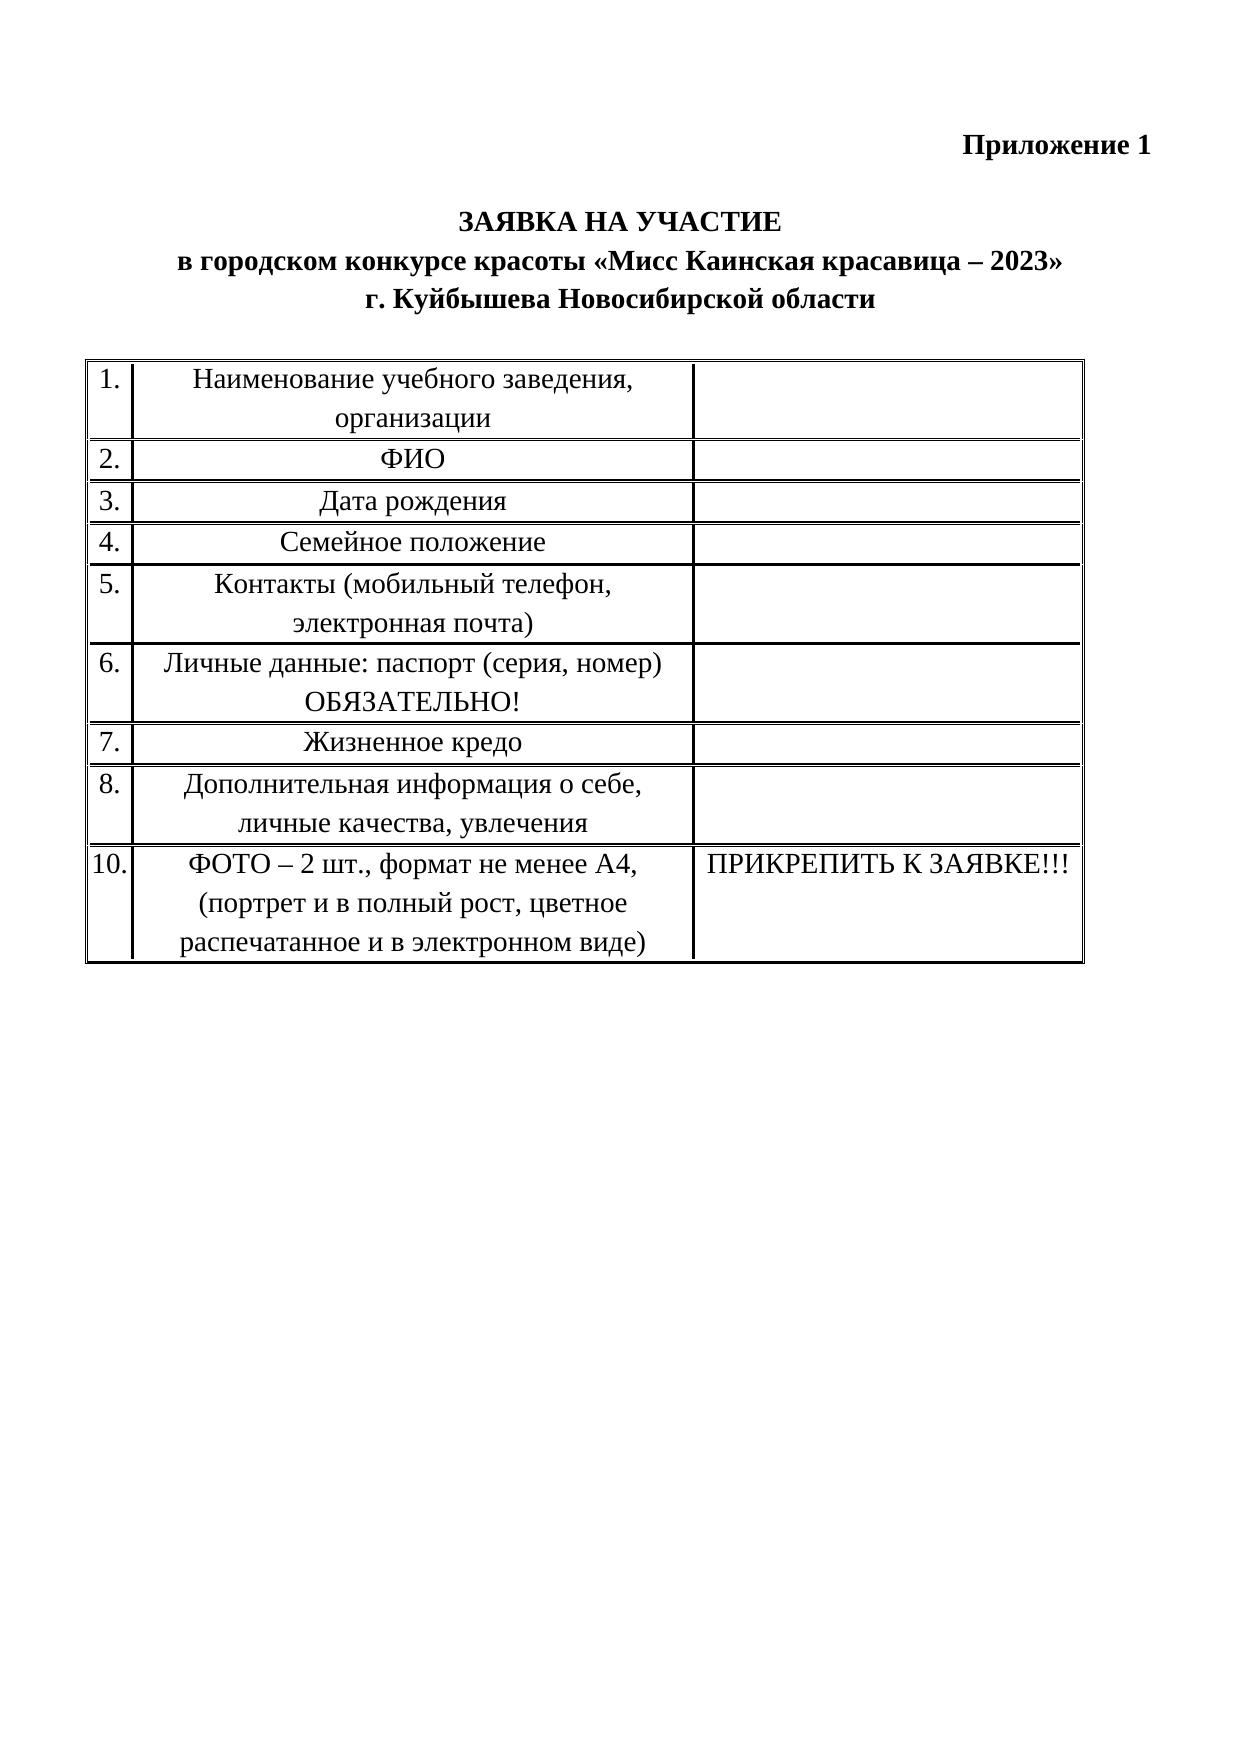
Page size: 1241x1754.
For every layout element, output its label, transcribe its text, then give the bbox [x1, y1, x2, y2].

table_cell [695, 479, 1082, 521]
table_cell ФОТО – 2 шт., формат не менее А4, (портрет и в полный рост, цветное распечатанное и в электронном виде) [132, 847, 693, 961]
table_cell 5. [86, 563, 131, 642]
table_cell [695, 642, 1082, 721]
table_cell 8. [88, 763, 131, 843]
text г. Куйбышева Новосибирской области [89, 281, 1152, 315]
table_cell 3. [88, 479, 131, 521]
table_cell 10. [88, 843, 132, 961]
table_cell Контакты (мобильный телефон, электронная почта) [134, 566, 692, 642]
table_cell [695, 563, 1083, 642]
table_header [693, 362, 1082, 438]
text в городском конкурсе красоты «Мисс Каинская красавица – 2023» [89, 243, 1152, 276]
table_header Наименование учебного заведения, организации [134, 362, 693, 438]
text Приложение 1 [89, 127, 1152, 161]
table_cell [695, 763, 1082, 843]
table_cell 2. [86, 438, 132, 479]
table_cell ФИО [134, 441, 692, 479]
table_cell [695, 521, 1082, 563]
table_cell Жизненное кредо [134, 725, 692, 763]
table_cell [695, 721, 1082, 763]
table_cell Личные данные: паспорт (серия, номер) ОБЯЗАТЕЛЬНО! [134, 645, 692, 721]
table_cell 4. [88, 521, 131, 563]
table_cell Семейное положение [134, 525, 692, 563]
table_cell 6. [88, 642, 131, 721]
table_cell ПРИКРЕПИТЬ К ЗАЯВКЕ!!! [693, 843, 1082, 961]
table_cell 7. [88, 721, 131, 763]
table_cell Дата рождения [134, 483, 692, 521]
text ЗАЯВКА НА УЧАСТИЕ [89, 204, 1152, 238]
table_cell Дополнительная информация о себе, личные качества, увлечения [134, 767, 692, 843]
table_cell [693, 438, 1083, 479]
table_header 1. [88, 362, 132, 438]
